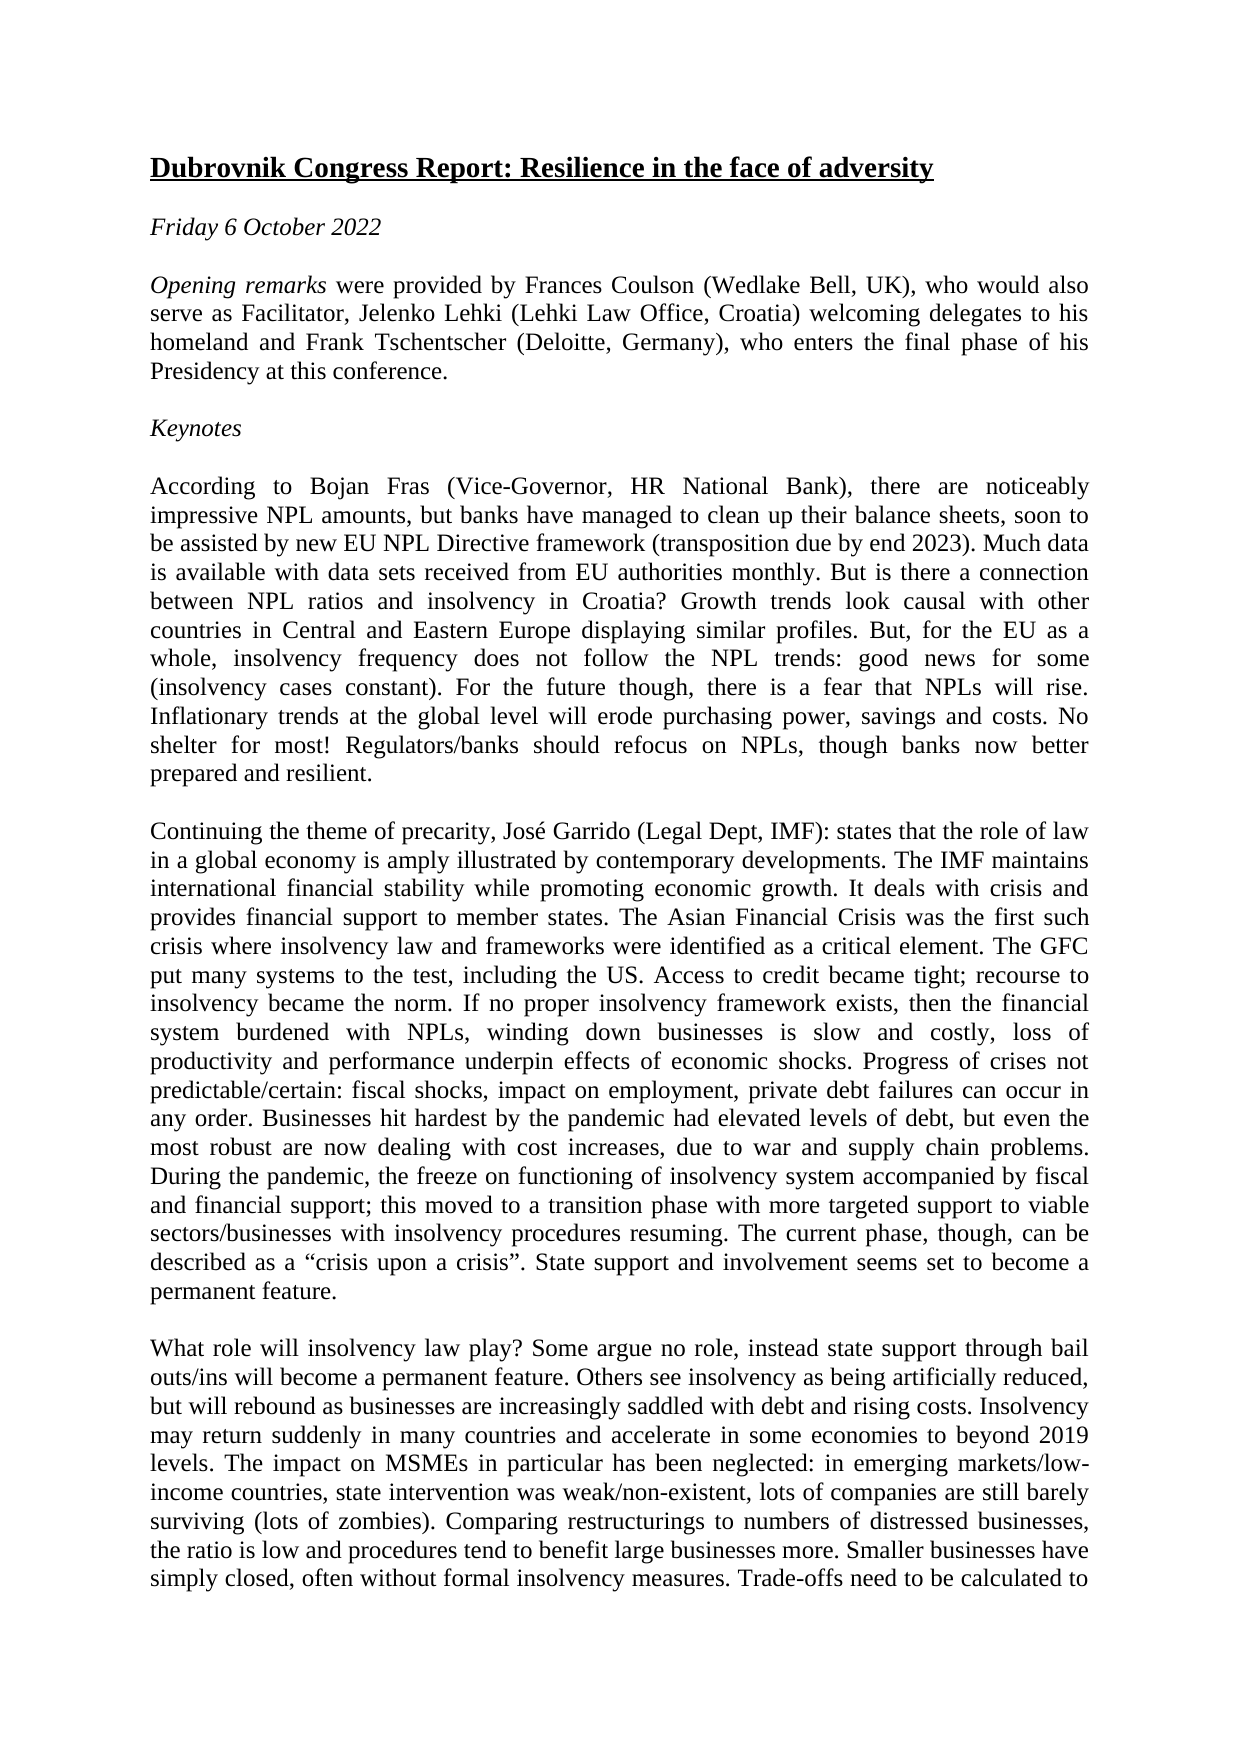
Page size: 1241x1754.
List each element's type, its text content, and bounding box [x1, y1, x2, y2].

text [150, 1333, 1090, 1592]
text Opening remarks were provided by Frances Coulson (Wedlake Bell, UK), who would also serve as Facilitator, Jelenko Lehki (Lehki Law Office, Croatia) welcoming delegates to his homeland and Frank Tschentscher (Deloitte, Germany), who enters the final phase of his Presidency at this conference. [150, 270, 1090, 385]
text Friday 6 October 2022 [150, 212, 1090, 241]
text Keynotes [150, 413, 1090, 442]
text Dubrovnik Congress Report: Resilience in the face of adversity [150, 150, 1090, 183]
text Continuing the theme of precarity, José Garrido (Legal Dept, IMF): states that the role of law in a global economy is amply illustrated by contemporary developments. The IMF maintains international financial stability while promoting economic growth. It deals with crisis and provides financial support to member states. The Asian Financial Crisis was the first such crisis where insolvency law and frameworks were identified as a critical element. The GFC put many systems to the test, including the US. Access to credit became tight; recourse to insolvency became the norm. If no proper insolvency framework exists, then the financial system burdened with NPLs, winding down businesses is slow and costly, loss of productivity and performance underpin effects of economic shocks. Progress of crises not predictable/certain: fiscal shocks, impact on employment, private debt failures can occur in any order. Businesses hit hardest by the pandemic had elevated levels of debt, but even the most robust are now dealing with cost increases, due to war and supply chain problems. During the pandemic, the freeze on functioning of insolvency system accompanied by fiscal and financial support; this moved to a transition phase with more targeted support to viable sectors/businesses with insolvency procedures resuming. The current phase, though, can be described as a “crisis upon a crisis”. State support and involvement seems set to become a permanent feature. [150, 816, 1090, 1305]
text According to Bojan Fras (Vice-Governor, HR National Bank), there are noticeably impressive NPL amounts, but banks have managed to clean up their balance sheets, soon to be assisted by new EU NPL Directive framework (transposition due by end 2023). Much data is available with data sets received from EU authorities monthly. But is there a connection between NPL ratios and insolvency in Croatia? Growth trends look causal with other countries in Central and Eastern Europe displaying similar profiles. But, for the EU as a whole, insolvency frequency does not follow the NPL trends: good news for some (insolvency cases constant). For the future though, there is a fear that NPLs will rise. Inflationary trends at the global level will erode purchasing power, savings and costs. No shelter for most! Regulators/banks should refocus on NPLs, though banks now better prepared and resilient. [150, 471, 1090, 787]
